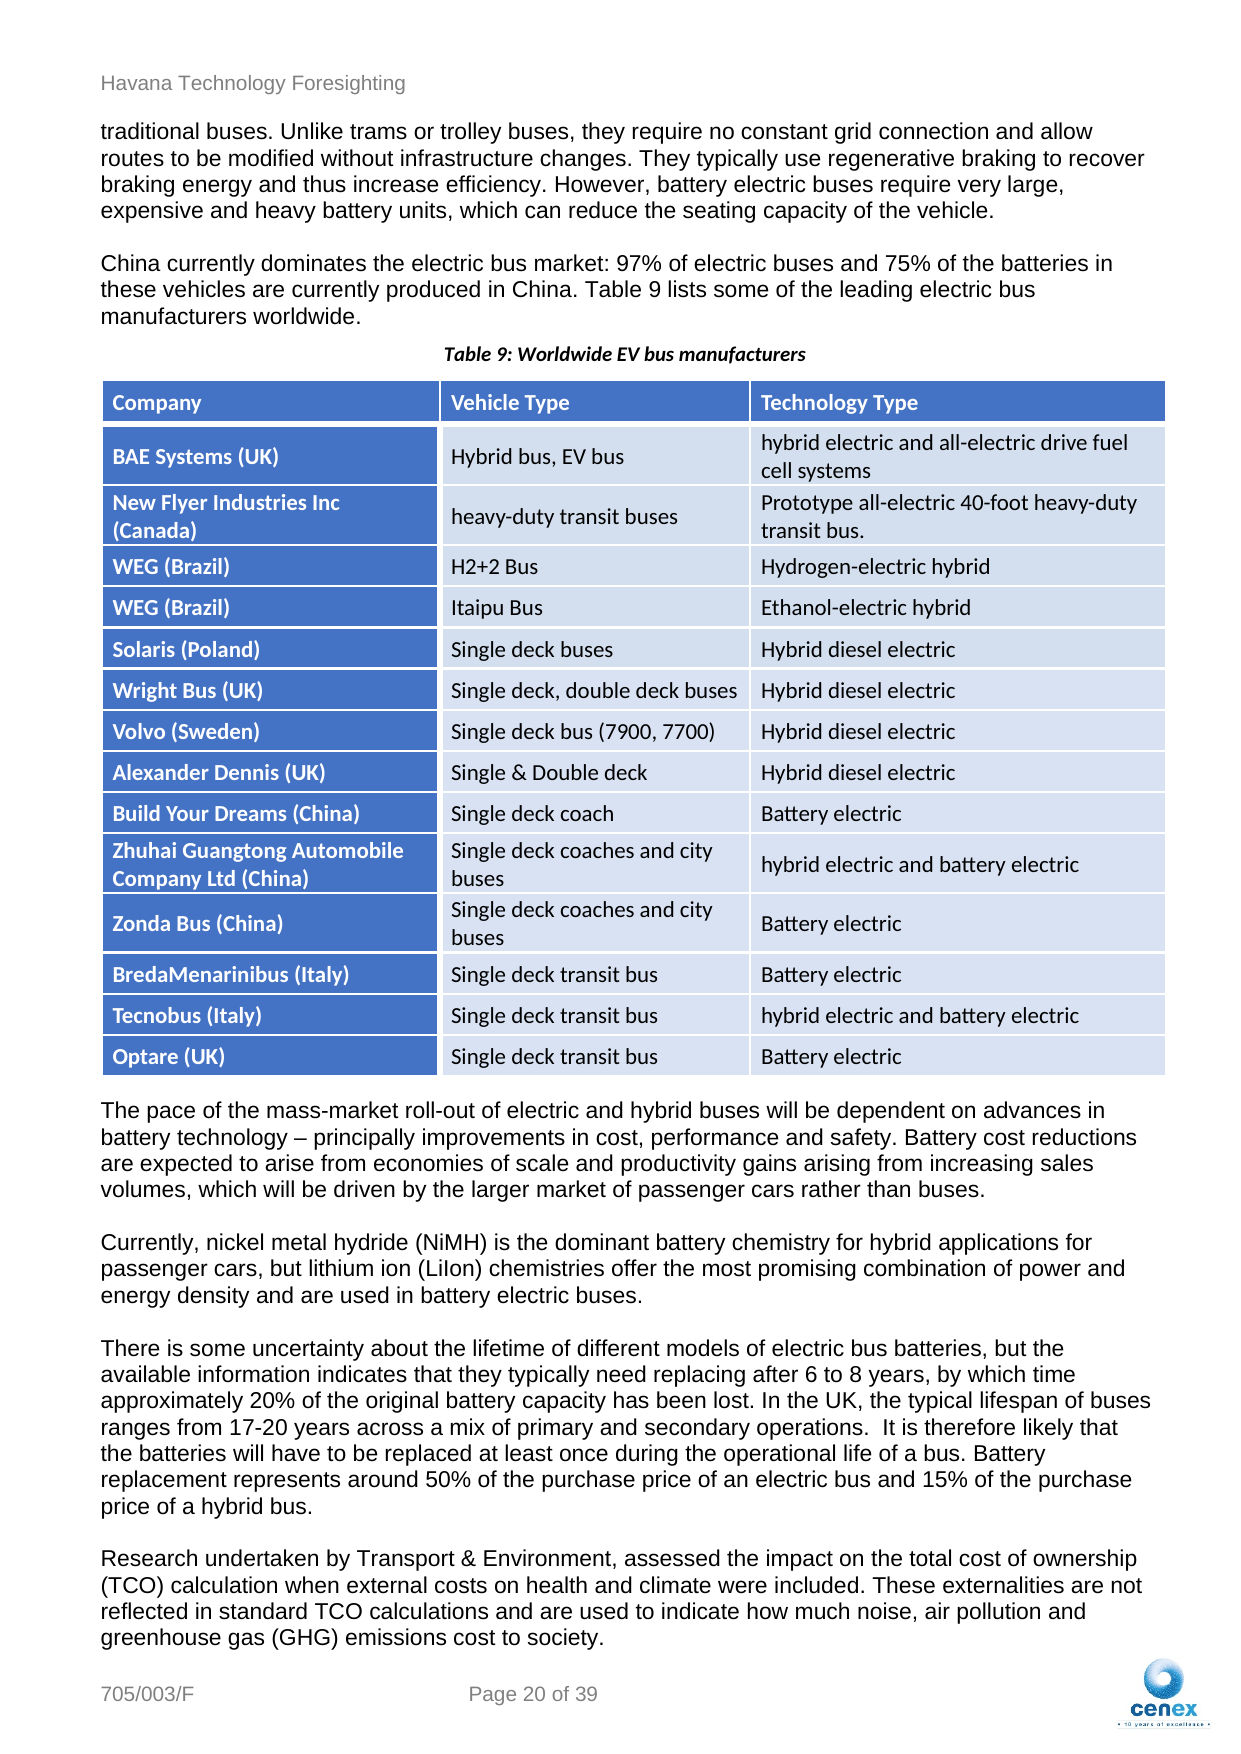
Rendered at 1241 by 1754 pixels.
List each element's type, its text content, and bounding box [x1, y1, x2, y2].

table_cell Hybrid bus, EV bus [443, 427, 749, 484]
table_cell Hybrid diesel electric [751, 629, 1165, 667]
table_cell Alexander Dennis (UK) [103, 752, 437, 791]
table_cell Battery electric [751, 954, 1165, 993]
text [100, 118, 1152, 223]
table_cell Battery electric [751, 793, 1165, 832]
table_cell Solaris (Poland) [103, 629, 437, 667]
text The pace of the mass-market roll-out of electric and hybrid buses will be dependent on advances in battery technology – principally improvements in cost, performance and safety. Battery cost reductions are expected to arise from economies of scale and productivity gains arising from increasing sales volumes, which will be driven by the larger market of passenger cars rather than buses. [100, 1097, 1152, 1203]
table_cell Hybrid diesel electric [751, 670, 1165, 709]
table_cell Single deck buses [443, 629, 749, 667]
table_cell Single deck coaches and city buses [443, 834, 749, 892]
table_cell Battery electric [751, 894, 1165, 951]
table_cell hybrid electric and battery electric [751, 834, 1165, 892]
table_cell Build Your Dreams (China) [103, 793, 437, 832]
table_cell heavy-duty transit buses [443, 486, 749, 544]
table_cell Single deck transit bus [443, 1036, 749, 1075]
table_cell hybrid electric and battery electric [751, 995, 1165, 1034]
text Research undertaken by Transport & Environment, assessed the impact on the total cost of ownership (TCO) calculation when external costs on health and climate were included. These externalities are not reflected in standard TCO calculations and are used to indicate how much noise, air pollution and greenhouse gas (GHG) emissions cost to society. [100, 1545, 1152, 1651]
table_cell Hybrid diesel electric [751, 711, 1165, 750]
table_cell WEG (Brazil) [103, 587, 437, 626]
table_header Technology Type [751, 381, 1165, 421]
table_cell Hydrogen-electric hybrid [751, 546, 1165, 585]
table_cell Itaipu Bus [443, 587, 749, 626]
text China currently dominates the electric bus market: 97% of electric buses and 75% of the batteries in these vehicles are currently produced in China. Table 9 lists some of the leading electric bus manufacturers worldwide. [100, 250, 1152, 329]
table_header Company [103, 381, 439, 421]
table_cell Ethanol-electric hybrid [751, 587, 1165, 626]
table_cell BAE Systems (UK) [103, 427, 437, 484]
table_cell hybrid electric and all-electric drive fuel cell systems [751, 427, 1165, 484]
table_cell Single deck coaches and city buses [443, 894, 749, 951]
table_cell Volvo (Sweden) [103, 711, 437, 750]
table_cell Single deck transit bus [443, 995, 749, 1034]
table_cell Tecnobus (Italy) [103, 995, 437, 1034]
table_cell Battery electric [751, 1036, 1165, 1075]
table_cell New Flyer Industries Inc (Canada) [103, 486, 437, 544]
table_cell H2+2 Bus [443, 546, 749, 585]
table_cell Single deck coach [443, 793, 749, 832]
table_cell Single deck bus (7900, 7700) [443, 711, 749, 750]
table_header Vehicle Type [441, 381, 749, 421]
table_cell Zonda Bus (China) [103, 894, 437, 951]
text Table 9: Worldwide EV bus manufacturers [100, 341, 1152, 367]
table_cell Single deck, double deck buses [443, 670, 749, 709]
table_cell Wright Bus (UK) [103, 670, 437, 709]
table_cell Single deck transit bus [443, 954, 749, 993]
table_cell Zhuhai Guangtong Automobile Company Ltd (China) [103, 834, 437, 892]
text Currently, nickel metal hydride (NiMH) is the dominant battery chemistry for hybrid applications for passenger cars, but lithium ion (LiIon) chemistries offer the most promising combination of power and energy density and are used in battery electric buses. [100, 1229, 1152, 1308]
table_cell BredaMenarinibus (Italy) [103, 954, 437, 993]
picture [1113, 1654, 1214, 1734]
table_cell Single & Double deck [443, 752, 749, 791]
table_cell WEG (Brazil) [103, 546, 437, 585]
table_cell Optare (UK) [103, 1036, 437, 1075]
text There is some uncertainty about the lifetime of different models of electric bus batteries, but the available information indicates that they typically need replacing after 6 to 8 years, by which time approximately 20% of the original battery capacity has been lost. In the UK, the typical lifespan of buses ranges from 17-20 years across a mix of primary and secondary operations. It is therefore likely that the batteries will have to be replaced at least once during the operational life of a bus. Battery replacement represents around 50% of the purchase price of an electric bus and 15% of the purchase price of a hybrid bus. [100, 1334, 1152, 1519]
table_cell Prototype all-electric 40-foot heavy-duty transit bus. [751, 486, 1165, 544]
table_cell Hybrid diesel electric [751, 752, 1165, 791]
